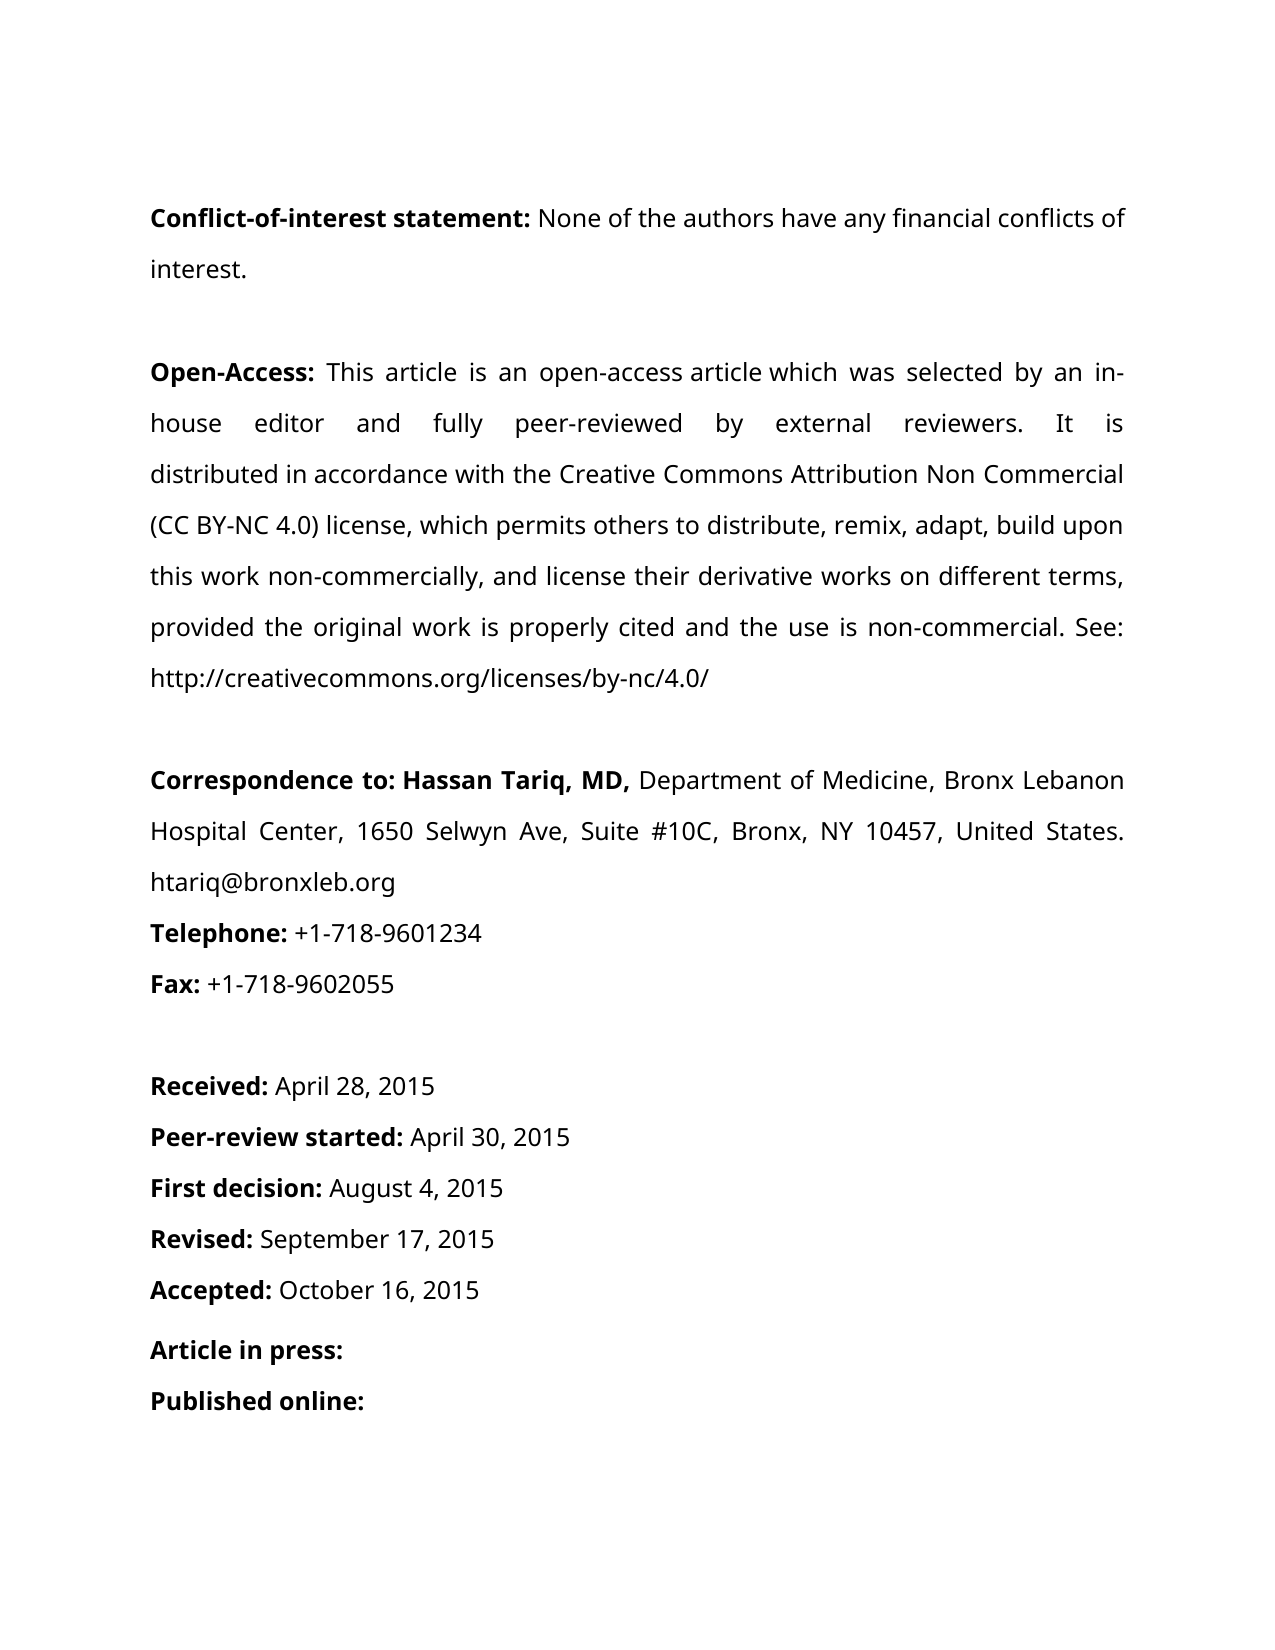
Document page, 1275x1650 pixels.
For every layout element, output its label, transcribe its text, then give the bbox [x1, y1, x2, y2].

text Conflict-of-interest statement: None of the authors have any financial conflicts of interest. [150, 201, 1125, 286]
text Fax: +1-718-9602055 [150, 967, 1125, 1001]
text Peer-review started: April 30, 2015 [150, 1120, 1125, 1154]
text Received: April 28, 2015 [150, 1069, 1125, 1103]
text Revised: September 17, 2015 [150, 1222, 1125, 1256]
text Published online: [150, 1384, 1125, 1418]
text Telephone: +1-718-9601234 [150, 916, 1125, 950]
text Article in press: [150, 1333, 1125, 1367]
text Correspondence to: Hassan Tariq, MD, Department of Medicine, Bronx Lebanon Hospital Center, 1650 Selwyn Ave, Suite #10C, Bronx, NY 10457, United States. htariq@bronxleb.org [150, 762, 1125, 899]
text First decision: August 4, 2015 [150, 1171, 1125, 1205]
text Accepted: October 16, 2015 [150, 1273, 1125, 1307]
text Open-Access: This article is an open-access article which was selected by an in-house editor and fully peer-reviewed by external reviewers. It is distributed in accordance with the Creative Commons Attribution Non Commercial (CC BY-NC 4.0) license, which permits others to distribute, remix, adapt, build upon this work non-commercially, and license their derivative works on different terms, provided the original work is properly cited and the use is non-commercial. See: http://creativecommons.org/licenses/by-nc/4.0/ [150, 354, 1125, 694]
